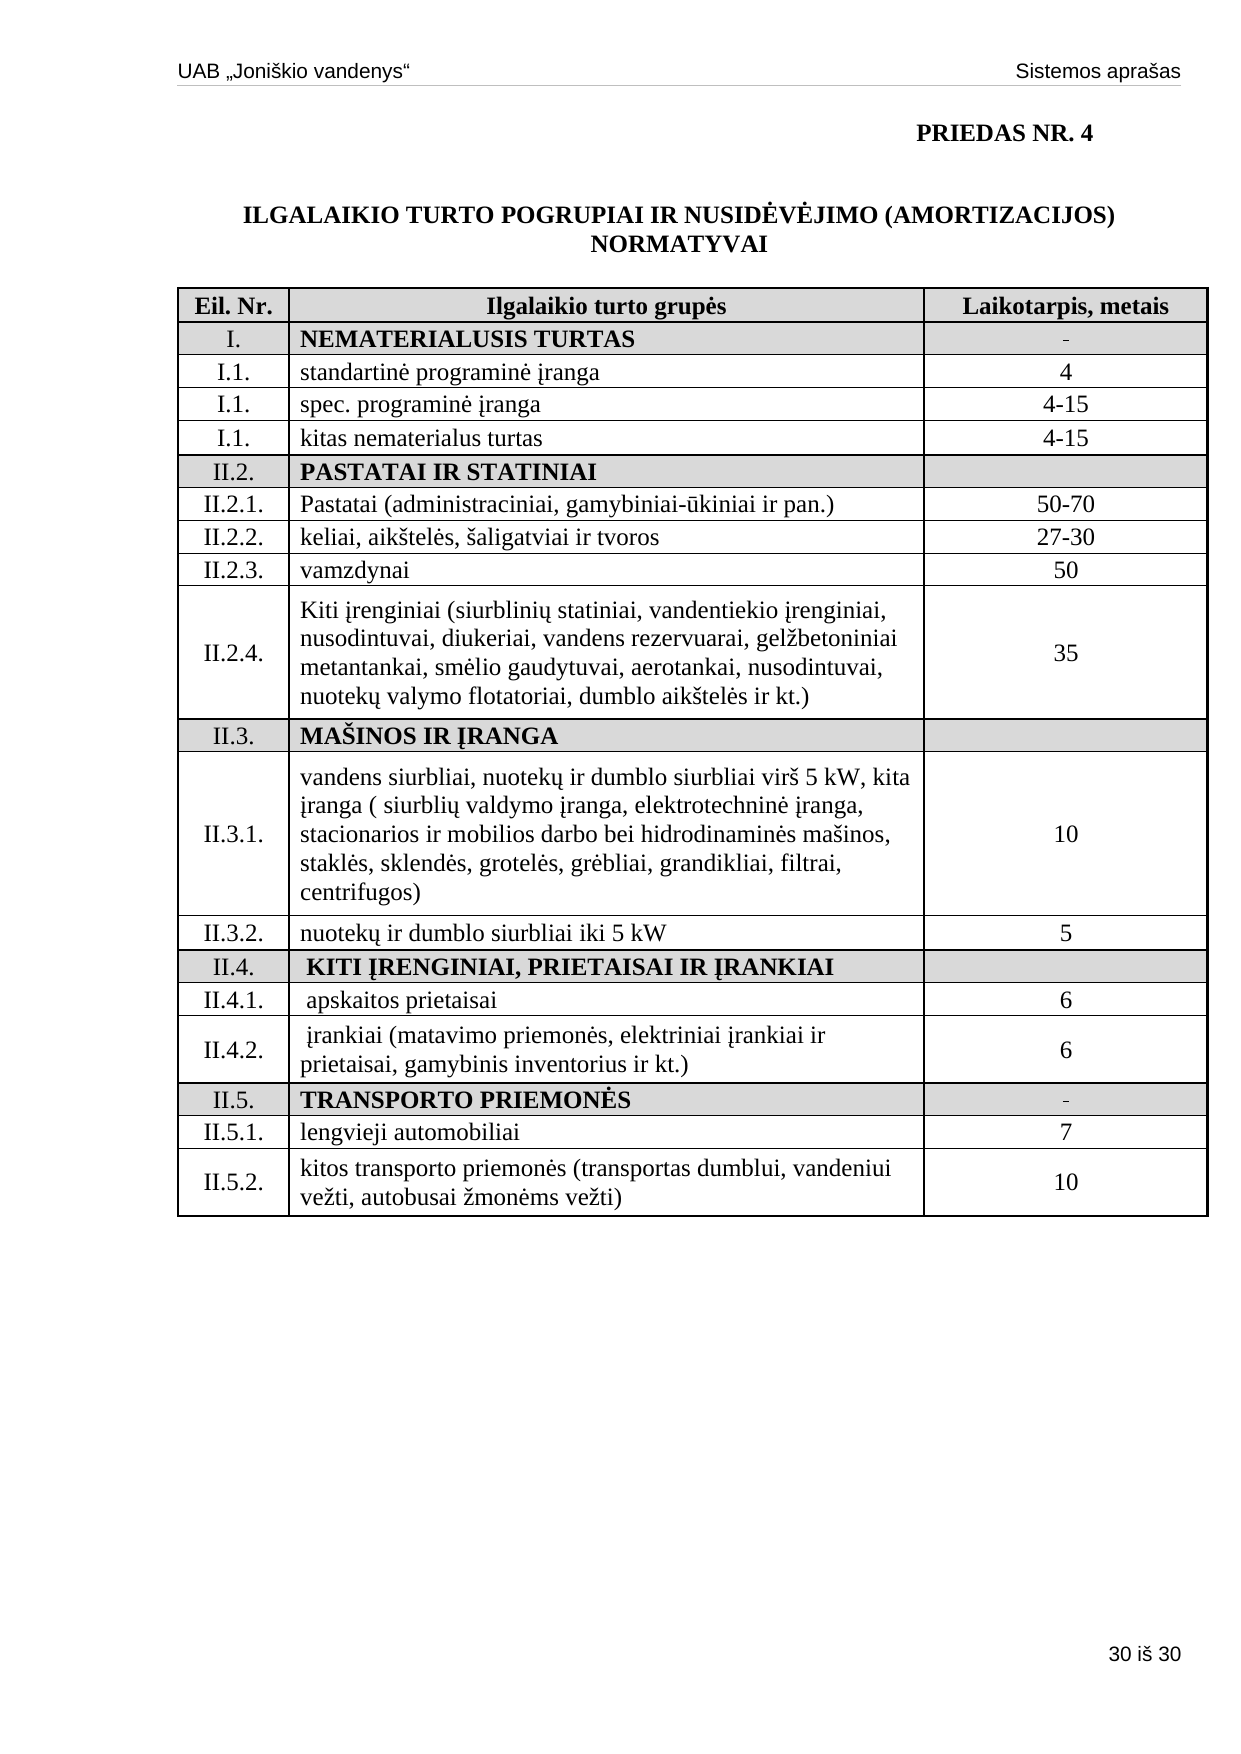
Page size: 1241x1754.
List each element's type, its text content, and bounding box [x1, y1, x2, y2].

table_cell keliai, aikštelės, šaligatviai ir tvoros [290, 521, 923, 552]
table_cell II.5.1. [179, 1116, 288, 1148]
text ILGALAIKIO TURTO POGRUPIAI IR NUSIDĖVĖJIMO (AMORTIZACIJOS) NORMATYVAI [177, 201, 1181, 258]
table_cell kitos transporto priemonės (transportas dumblui, vandeniui vežti, autobusai žmonėms vežti) [290, 1149, 923, 1215]
table_cell [925, 456, 1206, 487]
table_cell vamzdynai [290, 554, 923, 585]
table_cell nuotekų ir dumblo siurbliai iki 5 kW [290, 916, 923, 949]
table_cell [925, 1084, 1206, 1115]
table_cell 5 [925, 916, 1206, 949]
table_cell kitas nematerialus turtas [290, 421, 923, 454]
table_cell įrankiai (matavimo priemonės, elektriniai įrankiai ir prietaisai, gamybinis inventorius ir kt.) [290, 1016, 923, 1082]
table_cell [925, 323, 1206, 354]
table_cell lengvieji automobiliai [290, 1116, 923, 1148]
table_cell 4-15 [925, 388, 1206, 420]
table_cell PASTATAI IR STATINIAI [290, 456, 923, 487]
table_cell II.5. [179, 1084, 288, 1115]
table_cell 10 [925, 752, 1206, 915]
table_cell 4-15 [925, 421, 1206, 454]
table_cell II.3.1. [179, 752, 288, 915]
table_cell 27-30 [925, 521, 1206, 552]
table_header Ilgalaikio turto grupės [290, 289, 923, 321]
table_cell II.4.1. [179, 983, 288, 1015]
table_cell II.2. [179, 456, 288, 487]
table_cell II.2.4. [179, 586, 288, 718]
table_cell [925, 951, 1206, 982]
table_cell 35 [925, 586, 1206, 718]
table_cell II.4.2. [179, 1016, 288, 1082]
table_cell 50-70 [925, 488, 1206, 520]
table_cell I.1. [179, 421, 288, 454]
table_header Laikotarpis, metais [925, 289, 1206, 321]
table_cell 6 [925, 1016, 1206, 1082]
table_cell Kiti įrenginiai (siurblinių statiniai, vandentiekio įrenginiai, nusodintuvai, diukeriai, vandens rezervuarai, gelžbetoniniai metantankai, smėlio gaudytuvai, aerotankai, nusodintuvai, nuotekų valymo flotatoriai, dumblo aikštelės ir kt.) [290, 586, 923, 718]
subtitle PRIEDAS NR. 4 [236, 118, 1093, 147]
table_cell II.2.1. [179, 488, 288, 520]
table_cell II.3.2. [179, 916, 288, 949]
table_cell I.1. [179, 355, 288, 387]
table_header Eil. Nr. [179, 289, 288, 321]
table_cell II.2.3. [179, 554, 288, 585]
table_cell I. [179, 323, 288, 354]
table_cell II.3. [179, 720, 288, 751]
table_cell 7 [925, 1116, 1206, 1148]
table_cell II.5.2. [179, 1149, 288, 1215]
table_cell 4 [925, 355, 1206, 387]
table_cell apskaitos prietaisai [290, 983, 923, 1015]
table_cell 6 [925, 983, 1206, 1015]
table_cell spec. programinė įranga [290, 388, 923, 420]
table_cell NEMATERIALUSIS TURTAS [290, 323, 923, 354]
table_cell Pastatai (administraciniai, gamybiniai-ūkiniai ir pan.) [290, 488, 923, 520]
table_cell vandens siurbliai, nuotekų ir dumblo siurbliai virš 5 kW, kita įranga ( siurblių valdymo įranga, elektrotechninė įranga, stacionarios ir mobilios darbo bei hidrodinaminės mašinos, staklės, sklendės, grotelės, grėbliai, grandikliai, filtrai, centrifugos) [290, 752, 923, 915]
table_cell MAŠINOS IR ĮRANGA [290, 720, 923, 751]
table_cell II.4. [179, 951, 288, 982]
table_cell 50 [925, 554, 1206, 585]
table_cell standartinė programinė įranga [290, 355, 923, 387]
table_cell KITI ĮRENGINIAI, PRIETAISAI IR ĮRANKIAI [290, 951, 923, 982]
table_cell II.2.2. [179, 521, 288, 552]
table_cell TRANSPORTO PRIEMONĖS [290, 1084, 923, 1115]
table_cell 10 [925, 1149, 1206, 1215]
table_cell [925, 720, 1206, 751]
table_cell I.1. [179, 388, 288, 420]
